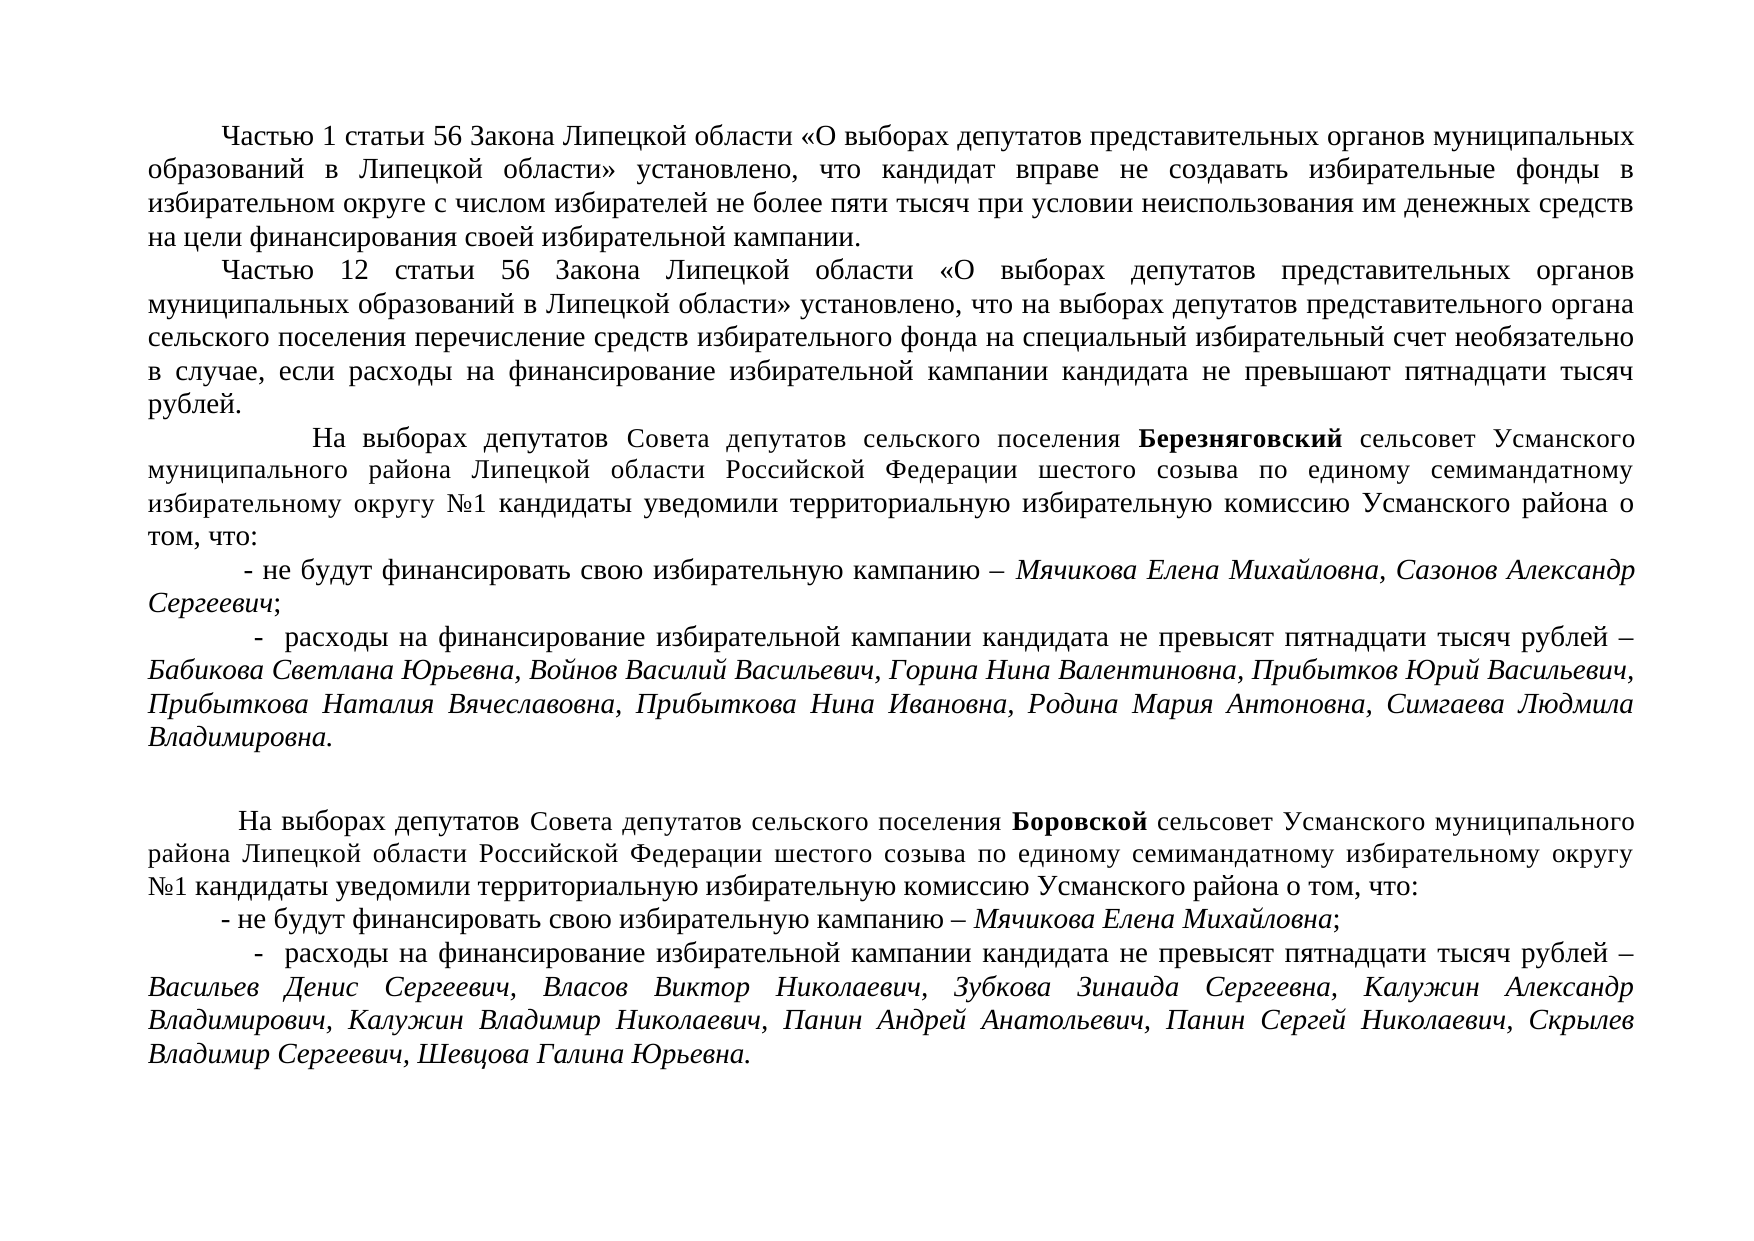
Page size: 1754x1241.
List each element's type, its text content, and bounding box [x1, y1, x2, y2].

text - расходы на финансирование избирательной кампании кандидата не превысят пятнадцати тысяч рублей – Бабикова Светлана Юрьевна, Войнов Василий Васильевич, Горина Нина Валентиновна, Прибытков Юрий Васильевич, Прибыткова Наталия Вячеславовна, Прибыткова Нина Ивановна, Родина Мария Антоновна, Симгаева Людмила Владимировна. [148, 619, 1636, 753]
text Частью 12 статьи 56 Закона Липецкой области «О выборах депутатов представительных органов муниципальных образований в Липецкой области» установлено, что на выборах депутатов представительного органа сельского поселения перечисление средств избирательного фонда на специальный избирательный счет необязательно в случае, если расходы на финансирование избирательной кампании кандидата не превышают пятнадцати тысяч рублей. [148, 252, 1636, 420]
text - не будут финансировать свою избирательную кампанию – Мячикова Елена Михайловна; [148, 902, 1636, 935]
text На выборах депутатов Совета депутатов сельского поселения Березняговский сельсовет Усманского муниципального района Липецкой области Российской Федерации шестого созыва по единому семимандатному избирательному округу №1 кандидаты уведомили территориальную избирательную комиссию Усманского района о том, что: [148, 420, 1636, 552]
text - расходы на финансирование избирательной кампании кандидата не превысят пятнадцати тысяч рублей – Васильев Денис Сергеевич, Власов Виктор Николаевич, Зубкова Зинаида Сергеевна, Калужин Александр Владимирович, Калужин Владимир Николаевич, Панин Андрей Анатольевич, Панин Сергей Николаевич, Скрылев Владимир Сергеевич, Шевцова Галина Юрьевна. [148, 935, 1636, 1069]
text - не будут финансировать свою избирательную кампанию – Мячикова Елена Михайловна, Сазонов Александр Сергеевич; [148, 552, 1636, 619]
text На выборах депутатов Совета депутатов сельского поселения Боровской сельсовет Усманского муниципального района Липецкой области Российской Федерации шестого созыва по единому семимандатному избирательному округу №1 кандидаты уведомили территориальную избирательную комиссию Усманского района о том, что: [148, 803, 1636, 902]
text Частью 1 статьи 56 Закона Липецкой области «О выборах депутатов представительных органов муниципальных образований в Липецкой области» установлено, что кандидат вправе не создавать избирательные фонды в избирательном округе с числом избирателей не более пяти тысяч при условии неиспользования им денежных средств на цели финансирования своей избирательной кампании. [148, 118, 1636, 252]
